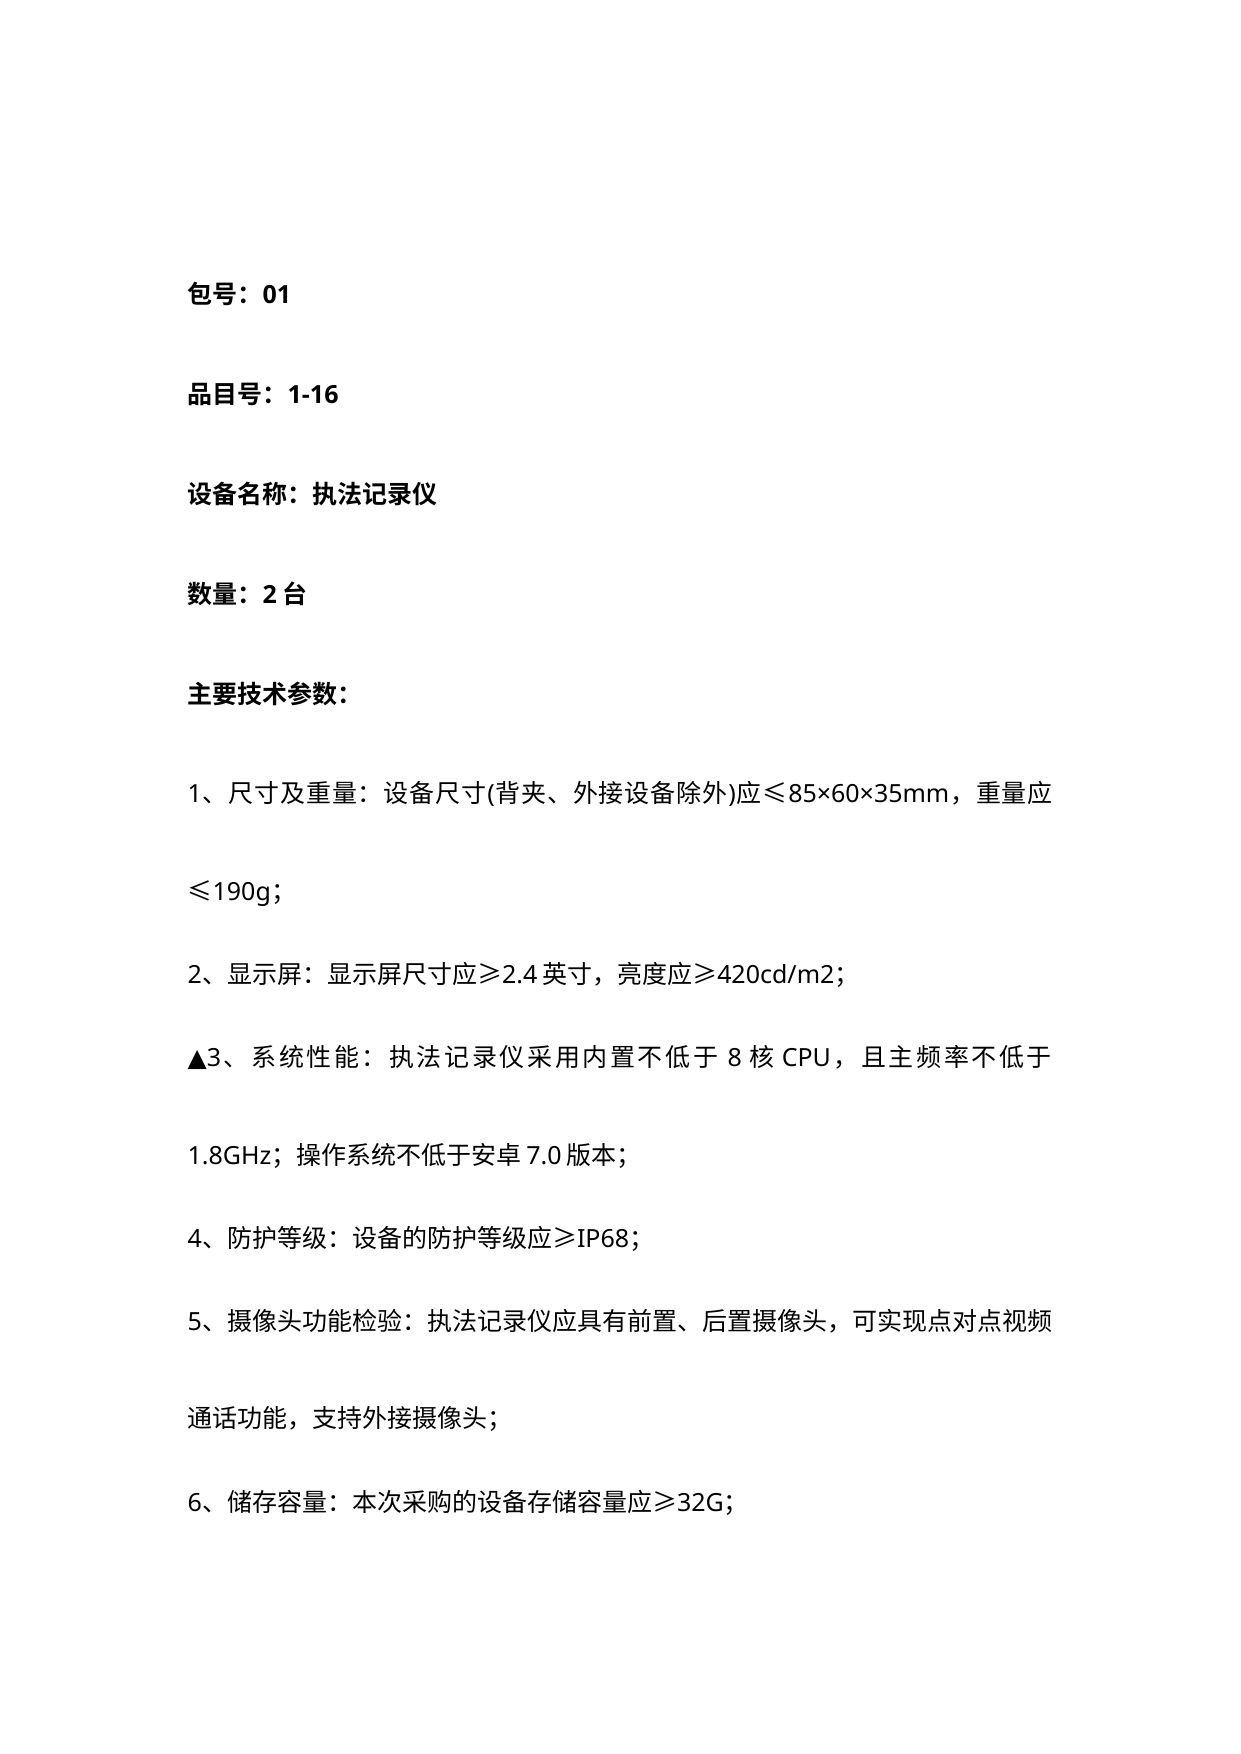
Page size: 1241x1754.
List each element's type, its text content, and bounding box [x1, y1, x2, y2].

text 1、尺寸及重量：设备尺寸(背夹、外接设备除外)应≤85×60×35mm，重量应≤190g； [187, 759, 1053, 922]
text 包号：01 [187, 261, 1053, 326]
text ▲3、系统性能：执法记录仪采用内置不低于8核CPU，且主频率不低于1.8GHz；操作系统不低于安卓7.0版本； [187, 1023, 1053, 1186]
text 4、防护等级：设备的防护等级应≥IP68； [187, 1204, 1053, 1269]
text 2、显示屏：显示屏尺寸应≥2.4英寸，亮度应≥420cd/m2； [187, 940, 1053, 1005]
text 5、摄像头功能检验：执法记录仪应具有前置、后置摄像头，可实现点对点视频通话功能，支持外接摄像头； [187, 1287, 1053, 1449]
text 主要技术参数： [187, 660, 1053, 725]
text 设备名称：执法记录仪 [187, 460, 1053, 525]
text 品目号：1-16 [187, 360, 1053, 425]
text 数量：2台 [187, 560, 1053, 625]
text 6、储存容量：本次采购的设备存储容量应≥32G； [187, 1468, 1053, 1533]
